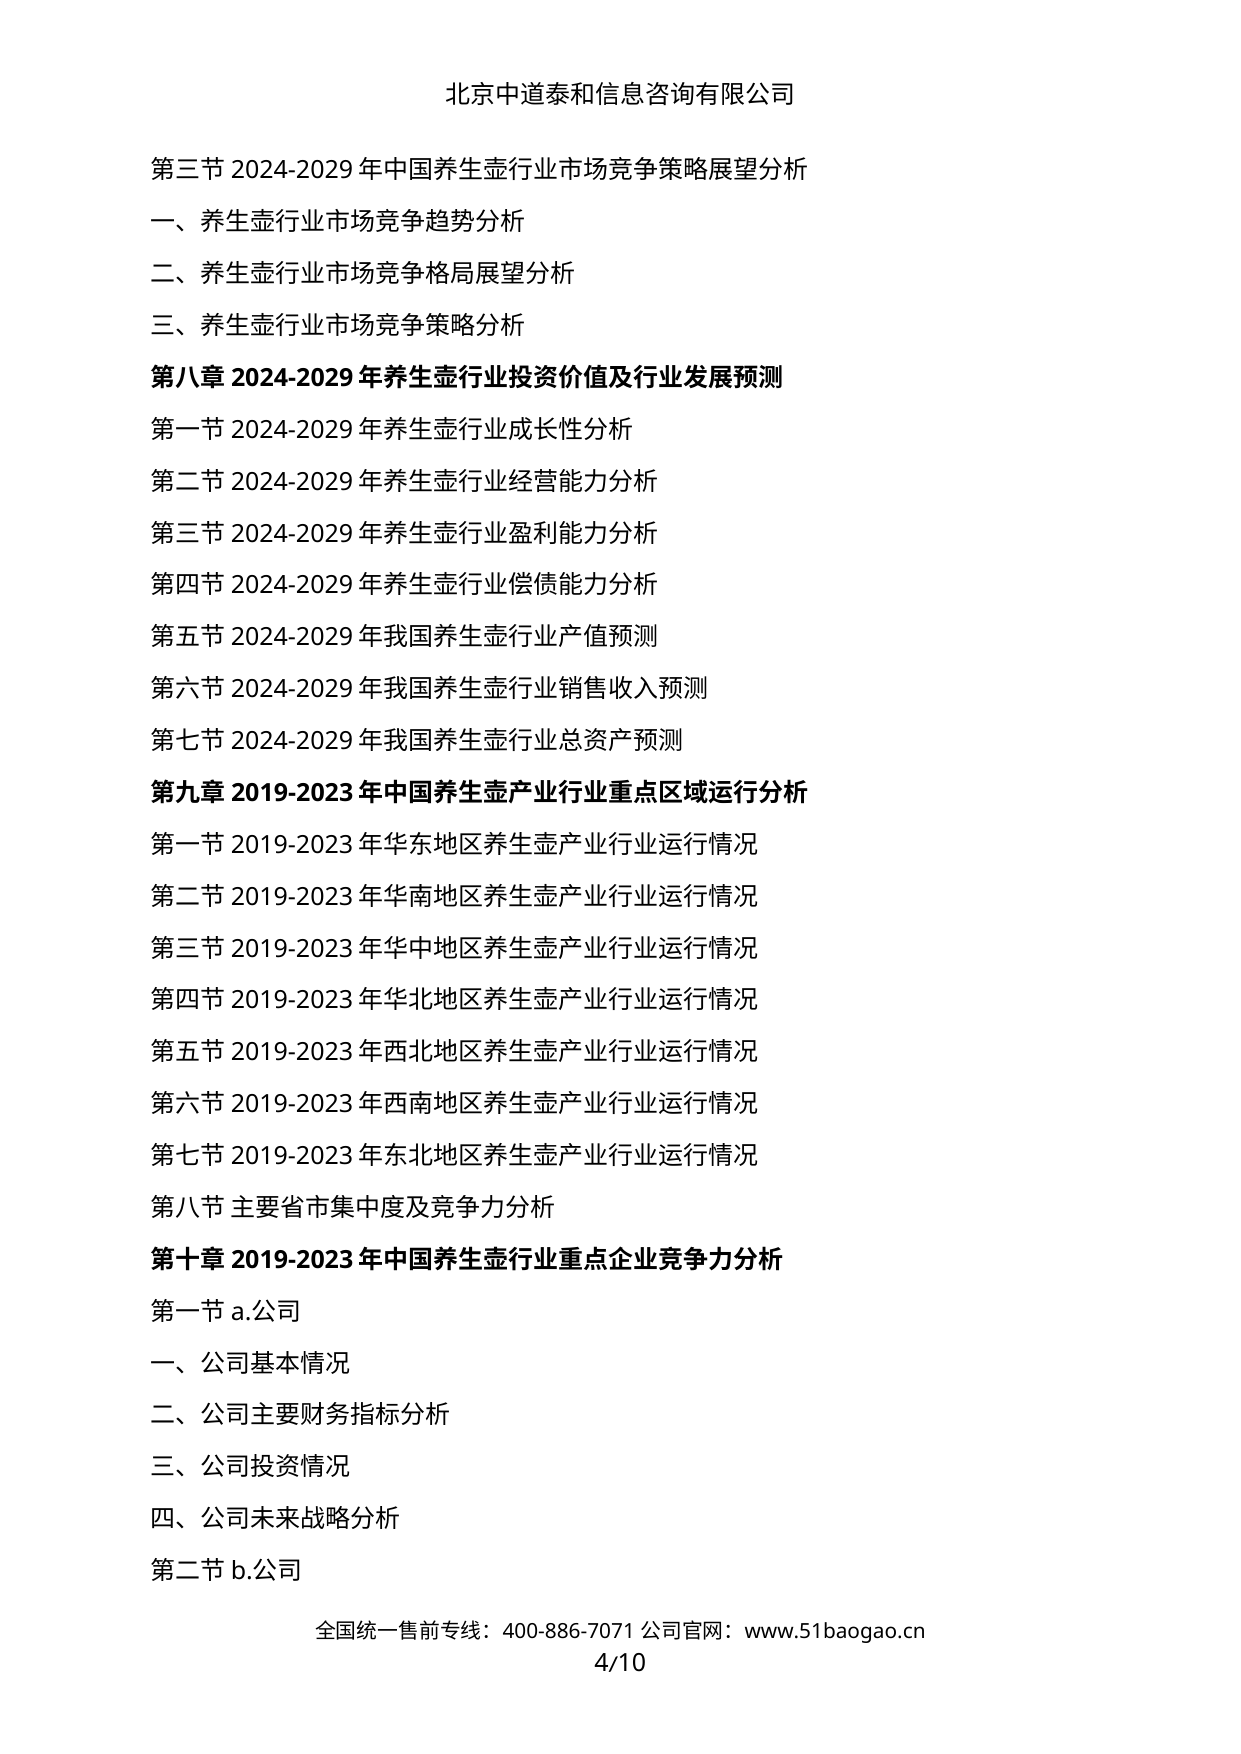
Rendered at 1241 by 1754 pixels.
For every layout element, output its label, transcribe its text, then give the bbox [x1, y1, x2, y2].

text 第五节 2024-2029年我国养生壶行业产值预测 [150, 617, 1090, 653]
text 第九章 2019-2023年中国养生壶产业行业重点区域运行分析 [150, 772, 1090, 809]
text 第八章 2024-2029年养生壶行业投资价值及行业发展预测 [150, 357, 1090, 394]
text 第七节 2019-2023年东北地区养生壶产业行业运行情况 [150, 1136, 1090, 1172]
text 第八节 主要省市集中度及竞争力分析 [150, 1187, 1090, 1224]
text 第三节 2024-2029年中国养生壶行业市场竞争策略展望分析 [150, 150, 1090, 186]
text 三、养生壶行业市场竞争策略分析 [150, 306, 1090, 342]
text 第一节 2019-2023年华东地区养生壶产业行业运行情况 [150, 824, 1090, 861]
text 第十章 2019-2023年中国养生壶行业重点企业竞争力分析 [150, 1239, 1090, 1276]
text 一、公司基本情况 [150, 1343, 1090, 1379]
text 第二节 b.公司 [150, 1551, 1090, 1587]
text 第四节 2019-2023年华北地区养生壶产业行业运行情况 [150, 980, 1090, 1016]
text 四、公司未来战略分析 [150, 1499, 1090, 1535]
text 第一节 2024-2029年养生壶行业成长性分析 [150, 409, 1090, 446]
text 第六节 2019-2023年西南地区养生壶产业行业运行情况 [150, 1084, 1090, 1120]
text 二、公司主要财务指标分析 [150, 1395, 1090, 1431]
text 第二节 2019-2023年华南地区养生壶产业行业运行情况 [150, 876, 1090, 912]
text 第四节 2024-2029年养生壶行业偿债能力分析 [150, 565, 1090, 601]
text 第三节 2019-2023年华中地区养生壶产业行业运行情况 [150, 928, 1090, 964]
text 第三节 2024-2029年养生壶行业盈利能力分析 [150, 513, 1090, 549]
text 第二节 2024-2029年养生壶行业经营能力分析 [150, 461, 1090, 497]
text 第五节 2019-2023年西北地区养生壶产业行业运行情况 [150, 1032, 1090, 1068]
text 二、养生壶行业市场竞争格局展望分析 [150, 254, 1090, 290]
text 第六节 2024-2029年我国养生壶行业销售收入预测 [150, 669, 1090, 705]
text 三、公司投资情况 [150, 1447, 1090, 1483]
text 第一节 a.公司 [150, 1291, 1090, 1327]
text 第七节 2024-2029年我国养生壶行业总资产预测 [150, 721, 1090, 757]
text 一、养生壶行业市场竞争趋势分析 [150, 202, 1090, 238]
